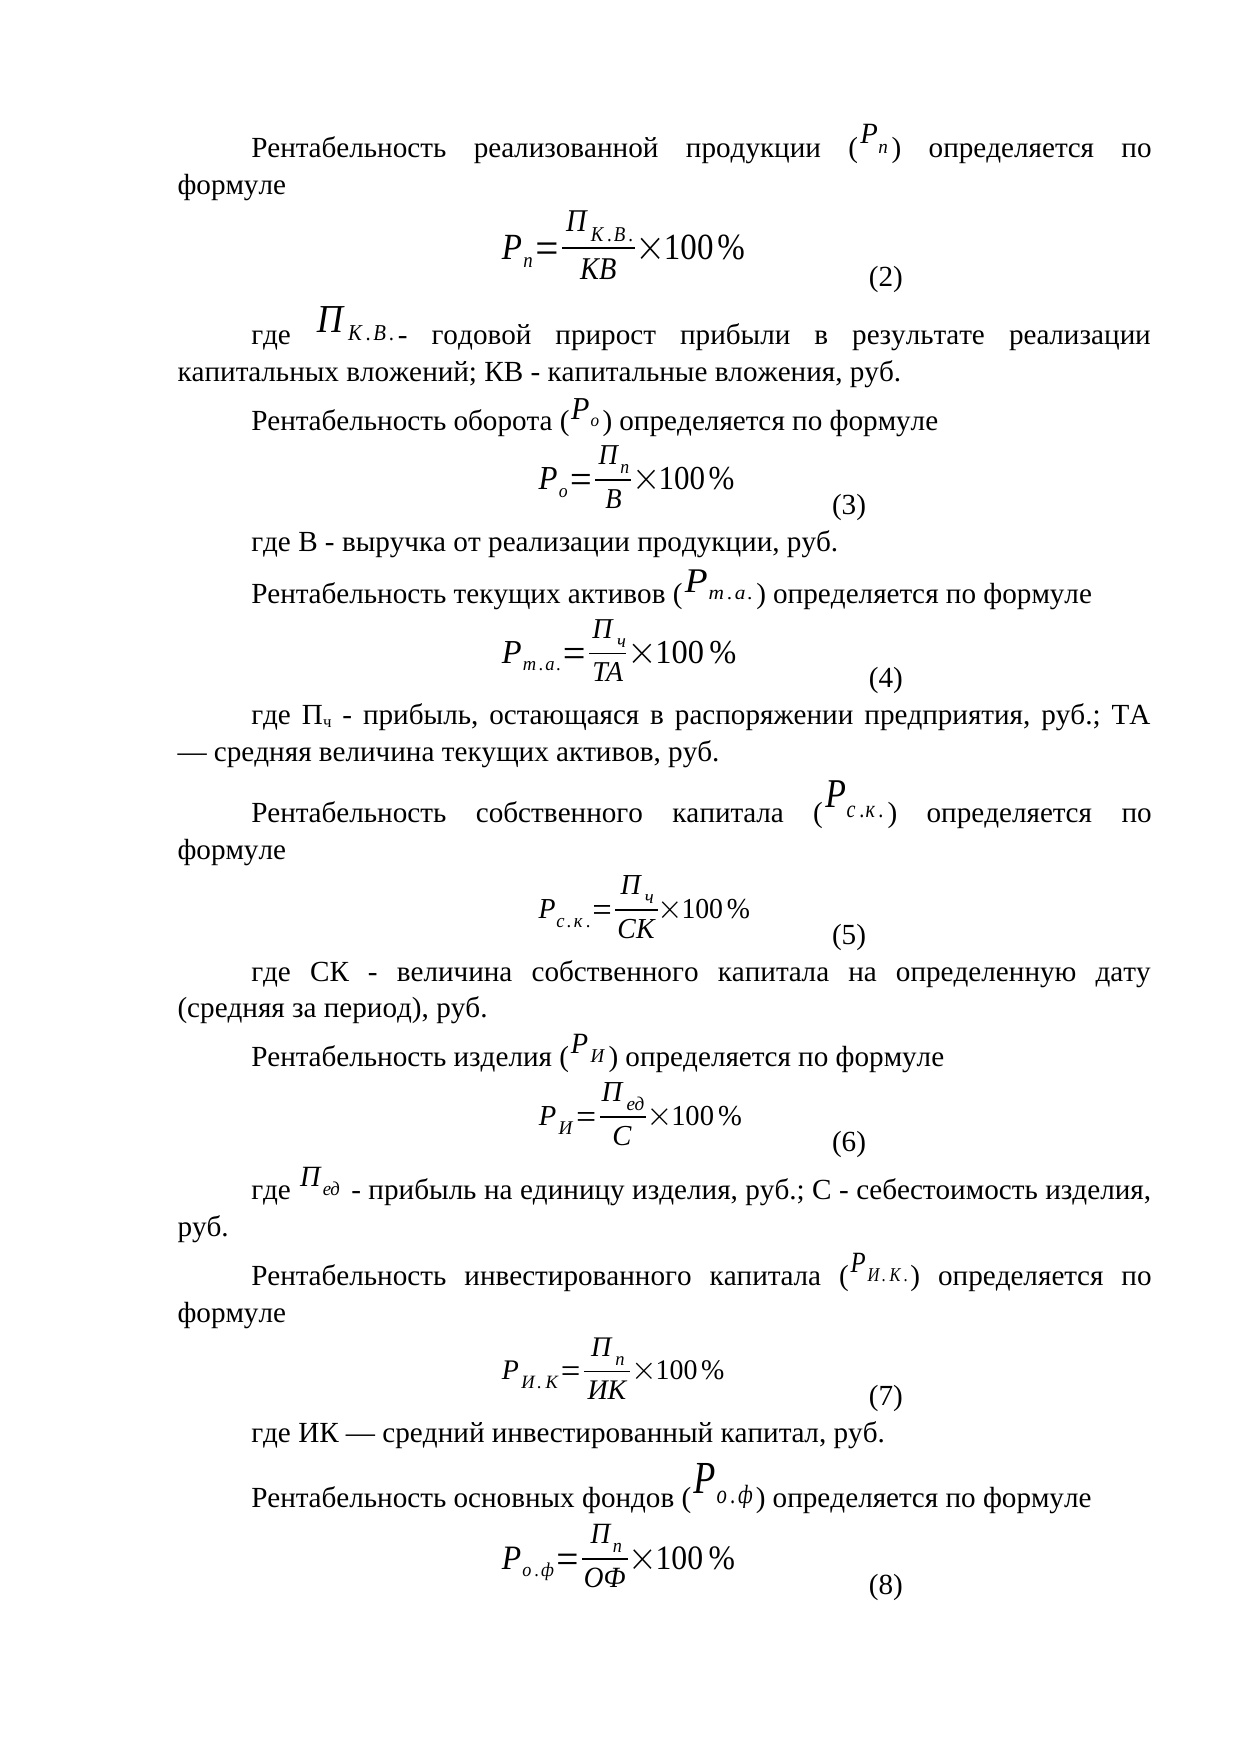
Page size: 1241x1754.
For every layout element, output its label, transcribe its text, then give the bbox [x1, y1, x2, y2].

text где Пч - прибыль, остающаяся в распоряжении предприятия, руб.; ТА — средняя величина текущих активов, руб. [177, 697, 1152, 768]
text (6) [177, 1076, 1152, 1157]
text где - прибыль на единицу изделия, руб.; С - себестоимость изделия, руб. [177, 1161, 1152, 1243]
text Рентабельность изделия () определяется по формуле [177, 1027, 1152, 1073]
text Рентабельность инвестированного капитала () определяется по формуле [177, 1246, 1152, 1328]
text Рентабельность собственного капитала () определяется по формуле [177, 771, 1152, 866]
text Рентабельность текущих активов () определяется по формуле [177, 561, 1152, 609]
text Рентабельность реализованной продукции () определяется по формуле [177, 118, 1152, 200]
text где В - выручка от реализации продукции, руб. [177, 524, 1152, 558]
text Рентабельность основных фондов () определяется по формуле [177, 1452, 1152, 1514]
text (3) [177, 439, 1152, 521]
text (7) [177, 1332, 1152, 1411]
text (2) [177, 204, 1152, 293]
text где - годовой прирост прибыли в результате реализации капитальных вложений; КВ - капитальные вложения, руб. [177, 296, 1152, 388]
text где СК - величина собственного капитала на определенную дату (средняя за период), руб. [177, 954, 1152, 1024]
text (5) [177, 869, 1152, 950]
text где ИК — средний инвестированный капитал, руб. [177, 1415, 1152, 1448]
text Рентабельность оборота () определяется по формуле [177, 391, 1152, 436]
text (4) [177, 613, 1152, 694]
text (8) [177, 1517, 1152, 1600]
